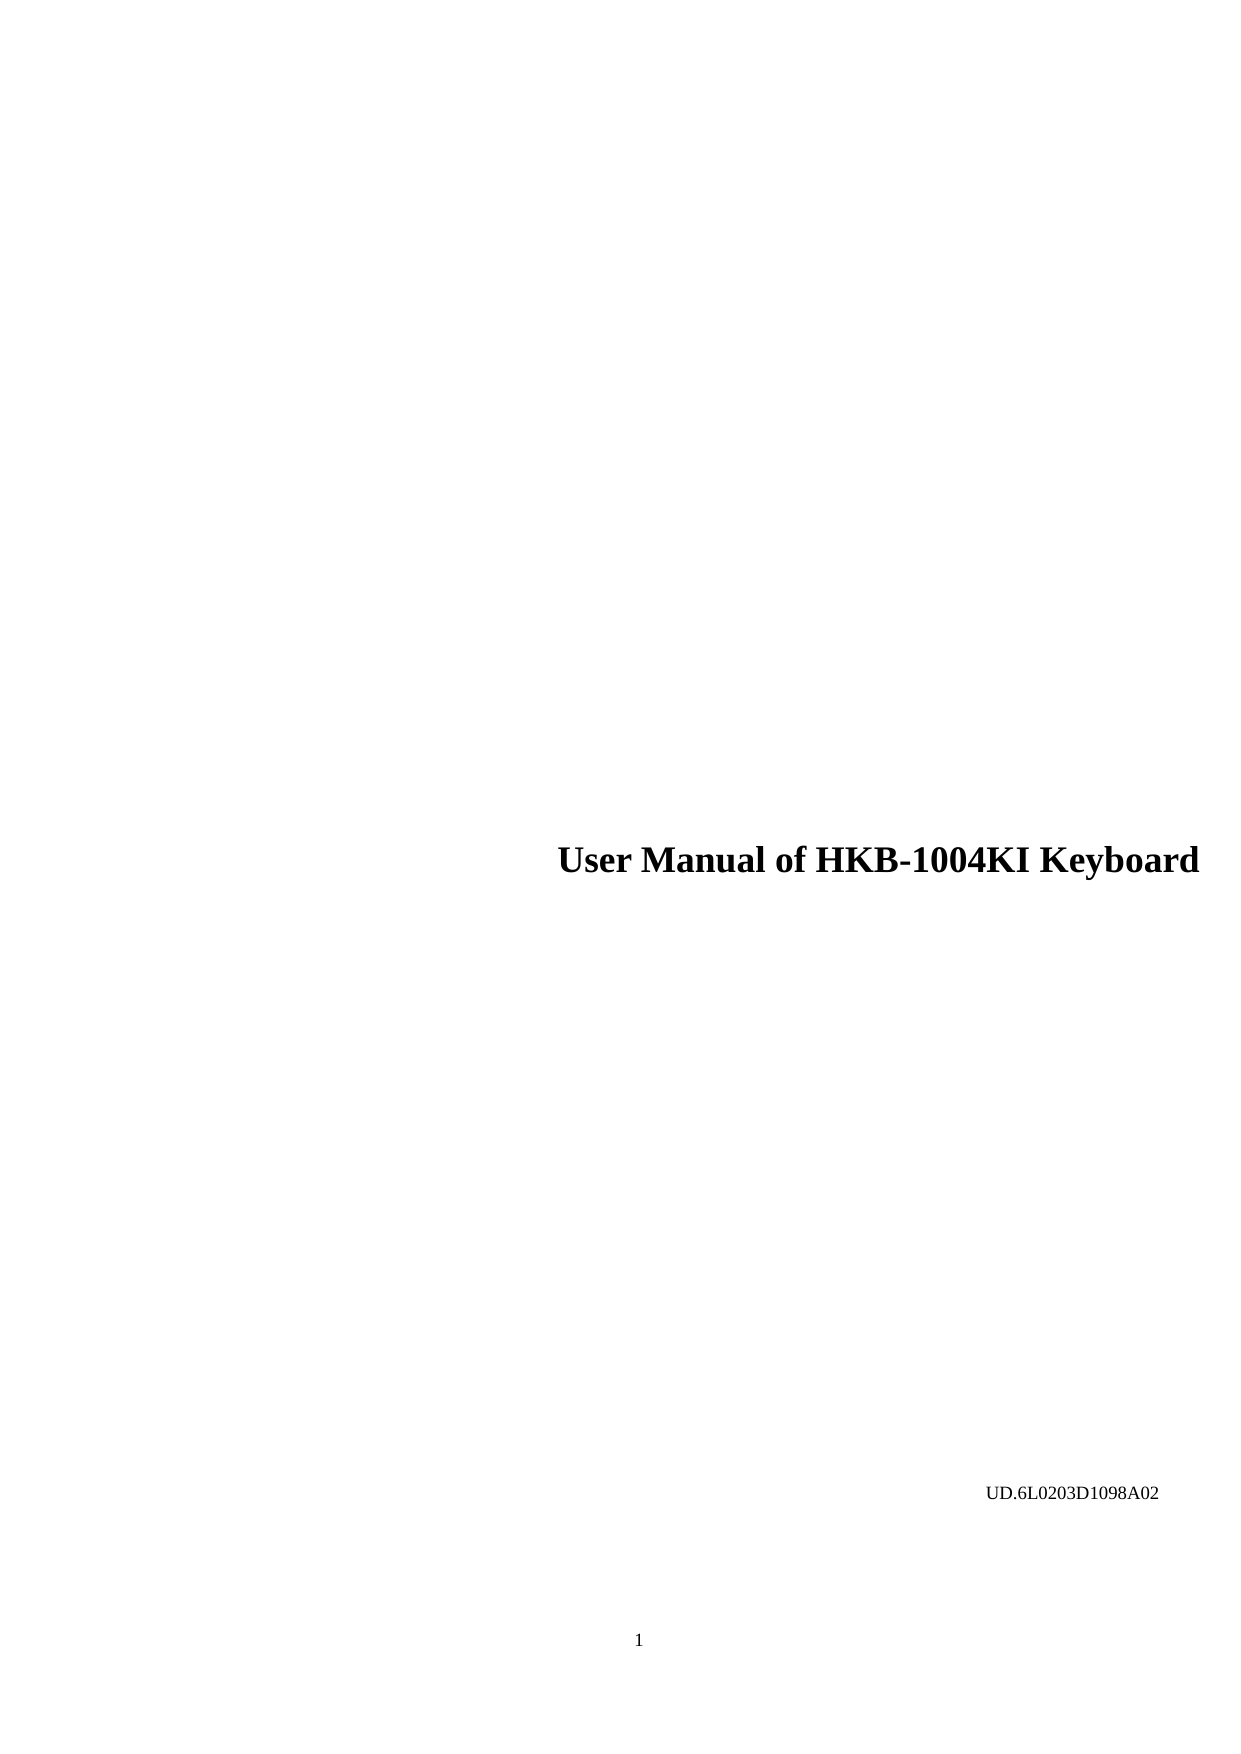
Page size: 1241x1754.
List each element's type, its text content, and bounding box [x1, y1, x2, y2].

text UD.6L0203D1098A02 [75, 1476, 1159, 1509]
text User Manual of HKB-1004KI Keyboard [75, 826, 1200, 891]
